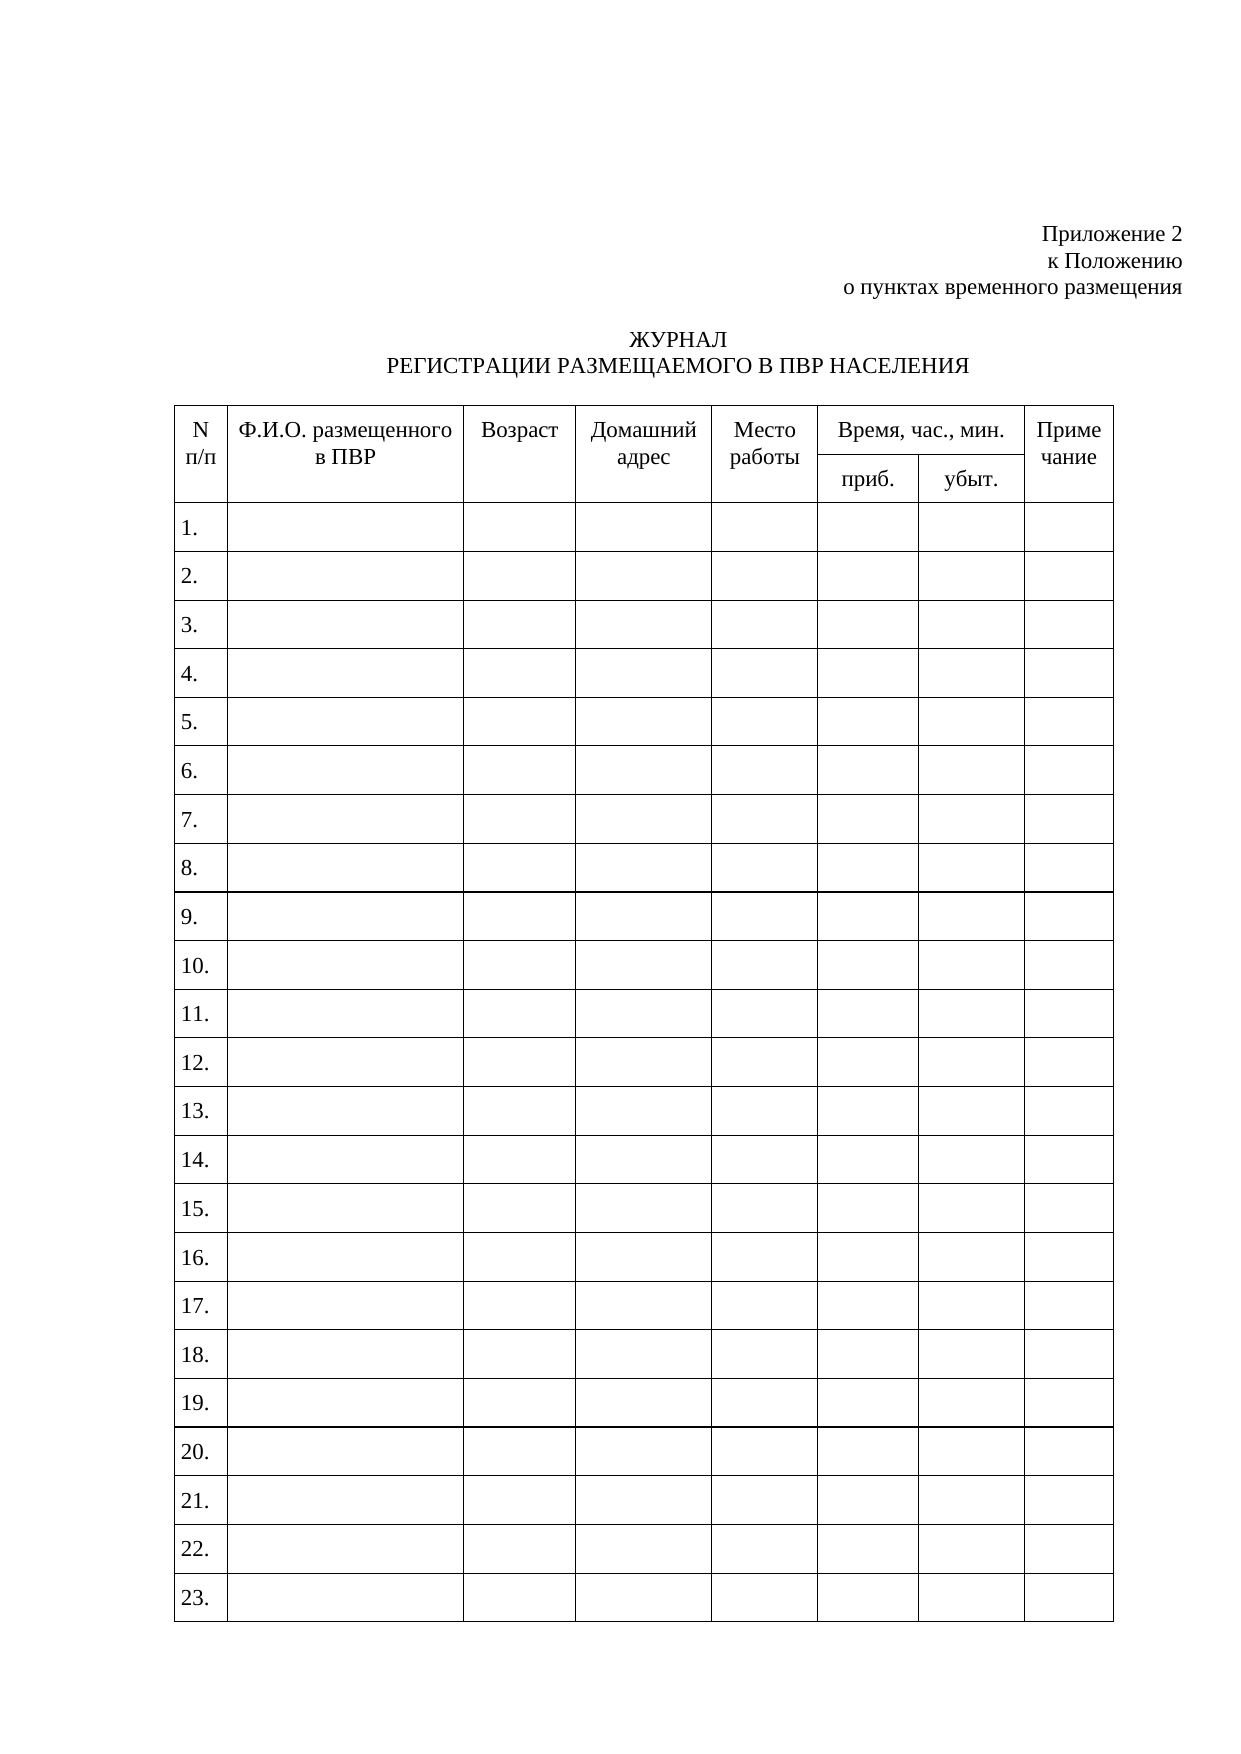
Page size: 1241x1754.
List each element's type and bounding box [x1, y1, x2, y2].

table_header [163, 89, 1194, 1622]
